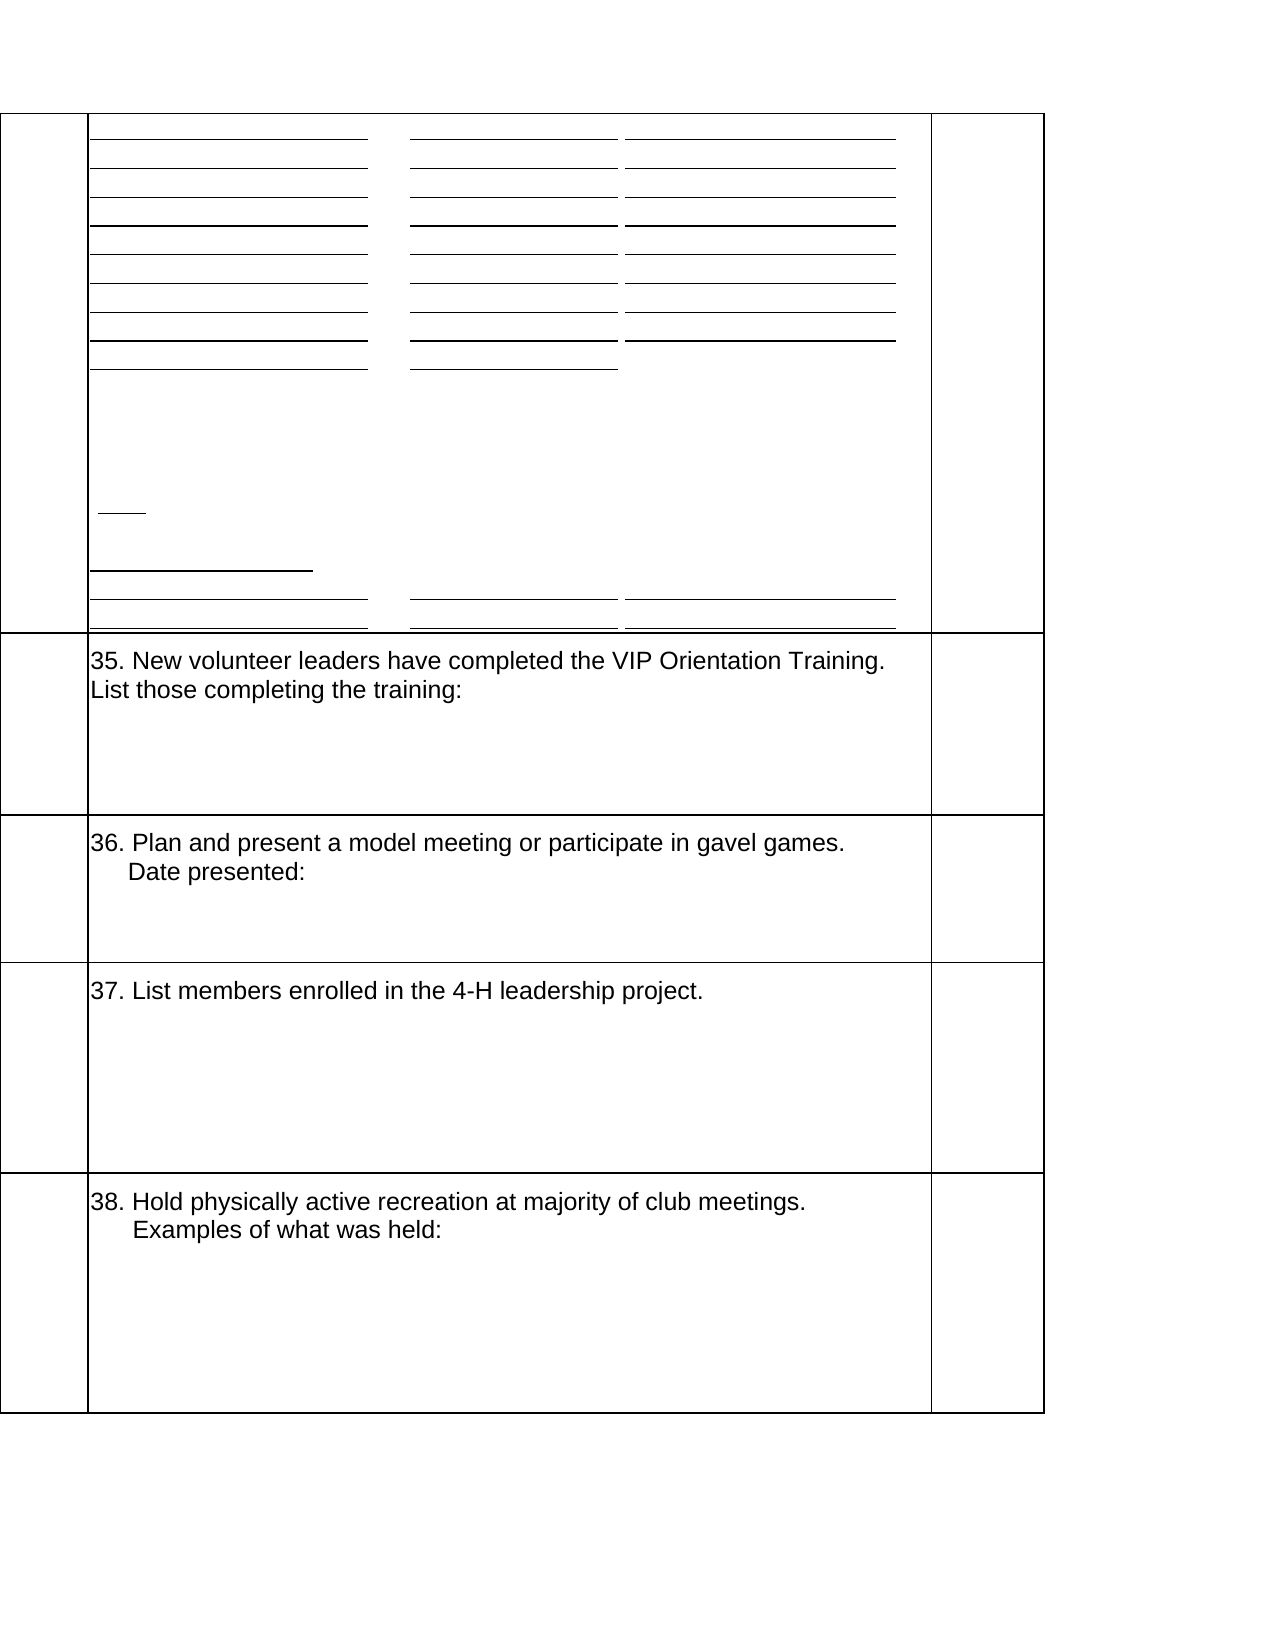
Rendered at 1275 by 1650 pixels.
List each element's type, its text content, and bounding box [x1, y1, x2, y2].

table_cell [1, 634, 87, 814]
table_cell [1, 114, 87, 632]
table_cell 38. Hold physically active recreation at majority of club meetings. Examples of what was held: [89, 1174, 931, 1412]
table_cell [1, 816, 87, 961]
table_cell [932, 816, 1043, 961]
table_cell [1, 963, 87, 1172]
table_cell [89, 114, 931, 632]
table_cell [932, 963, 1043, 1172]
table_cell [932, 634, 1043, 814]
table_cell 36. Plan and present a model meeting or participate in gavel games. Date presented: [89, 816, 931, 961]
table_cell 35. New volunteer leaders have completed the Orientation Training. List those completing the training: [89, 634, 931, 814]
table_cell 37. List members enrolled in the 4-H leadership project. [89, 963, 931, 1172]
table_cell [932, 1174, 1043, 1412]
table_cell [1, 1174, 87, 1412]
table_cell [932, 114, 1043, 632]
